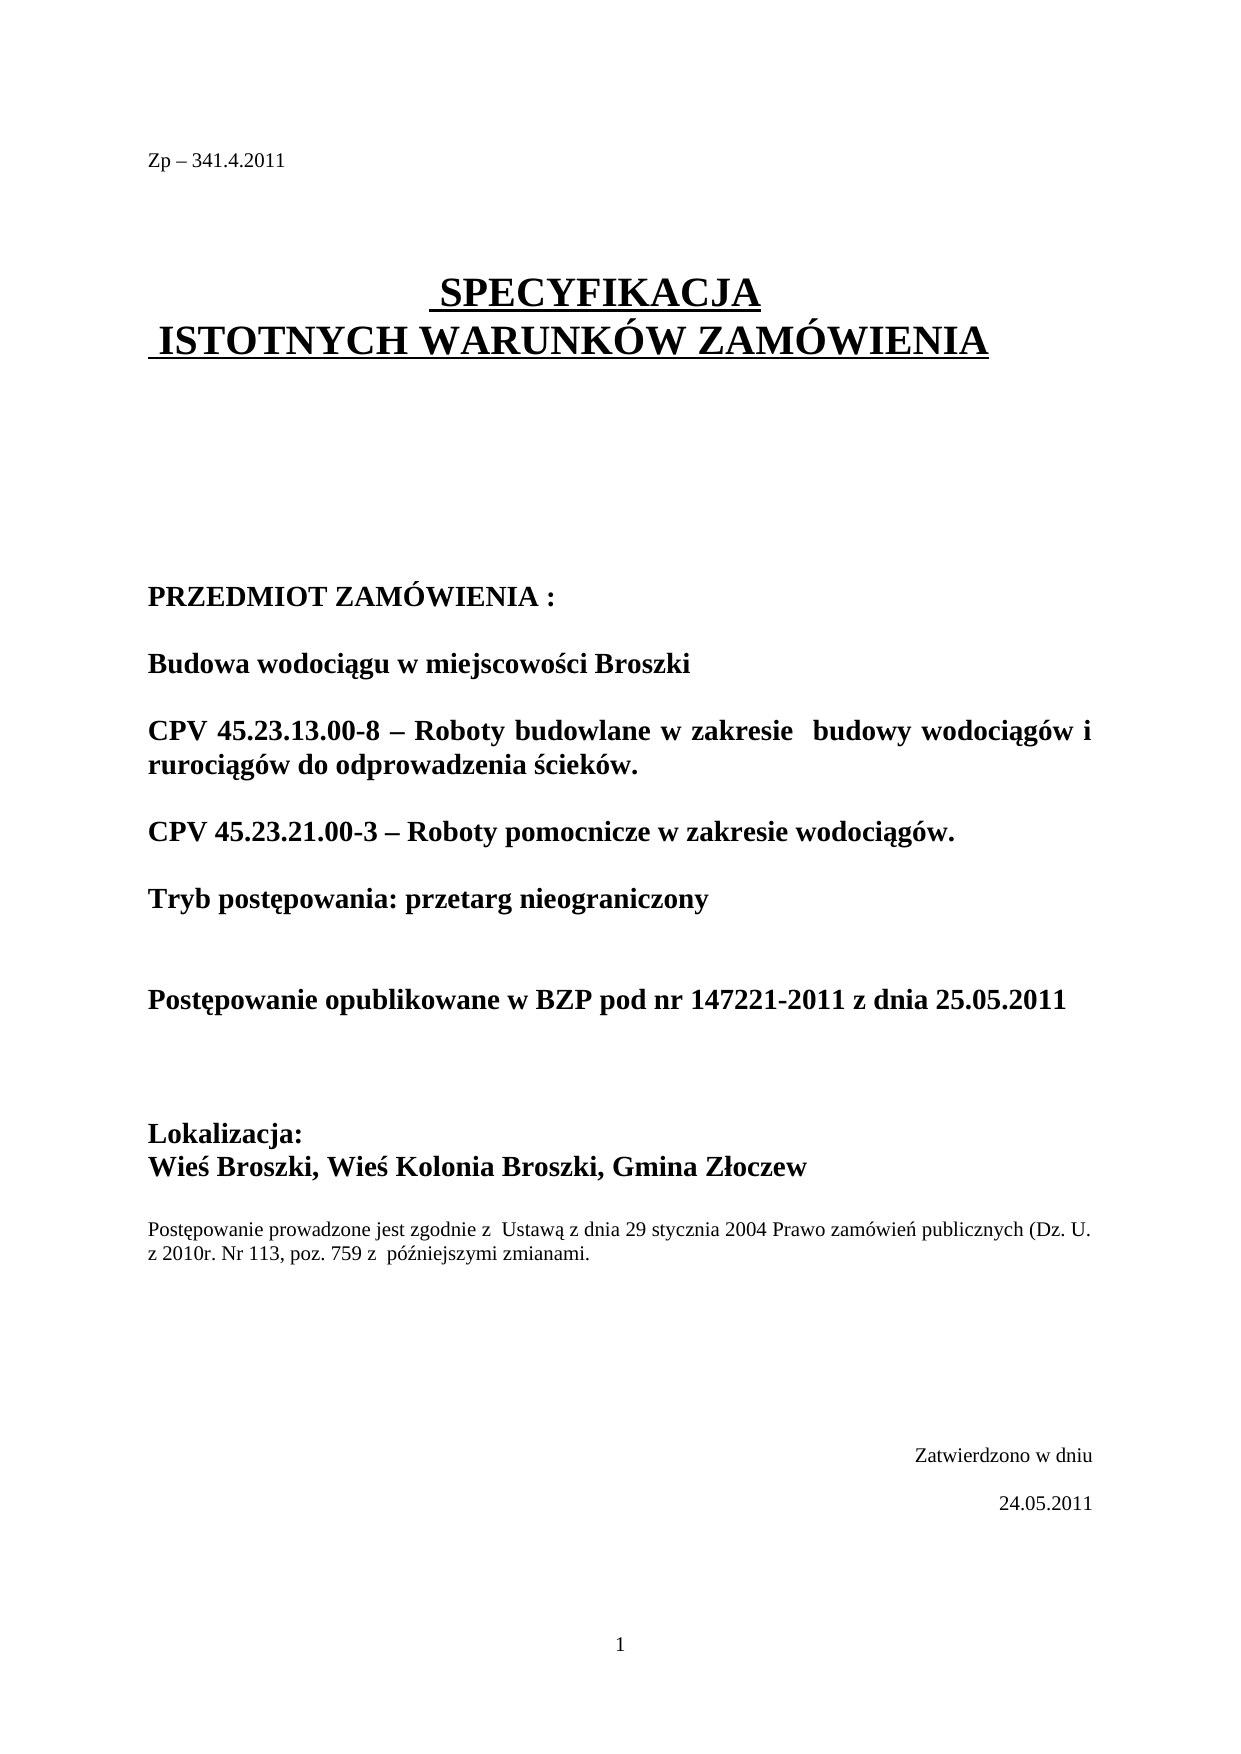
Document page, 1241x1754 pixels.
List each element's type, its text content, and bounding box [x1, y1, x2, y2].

text Lokalizacja: [148, 1116, 1093, 1149]
text Postępowanie prowadzone jest zgodnie z Ustawą z dnia 29 stycznia 2004 Prawo zamówień publicznych (Dz. U. z 2010r. Nr 113, poz. 759 z późniejszymi zmianami. [148, 1217, 1093, 1265]
text ISTOTNYCH WARUNKÓW ZAMÓWIENIA [148, 316, 1093, 364]
text PRZEDMIOT ZAMÓWIENIA : [148, 579, 1093, 613]
text Postępowanie opublikowane w BZP pod nr 147221-2011 z dnia 25.05.2011 [148, 982, 1093, 1015]
text Tryb postępowania: przetarg nieograniczony [148, 881, 1093, 915]
text SPECYFIKACJA [148, 268, 1093, 316]
text CPV 45.23.21.00-3 – Roboty pomocnicze w zakresie wodociągów. [148, 814, 1093, 848]
text Zatwierdzono w dniu [148, 1443, 1093, 1467]
text Wieś Broszki, Wieś Kolonia Broszki, Gmina Złoczew [148, 1149, 1093, 1183]
text 24.05.2011 [148, 1491, 1093, 1515]
text CPV 45.23.13.00-8 – Roboty budowlane w zakresie budowy wodociągów i rurociągów do odprowadzenia ścieków. [148, 713, 1093, 781]
text Budowa wodociągu w miejscowości Broszki [148, 646, 1093, 680]
text Zp – 341.4.2011 [148, 148, 1093, 172]
